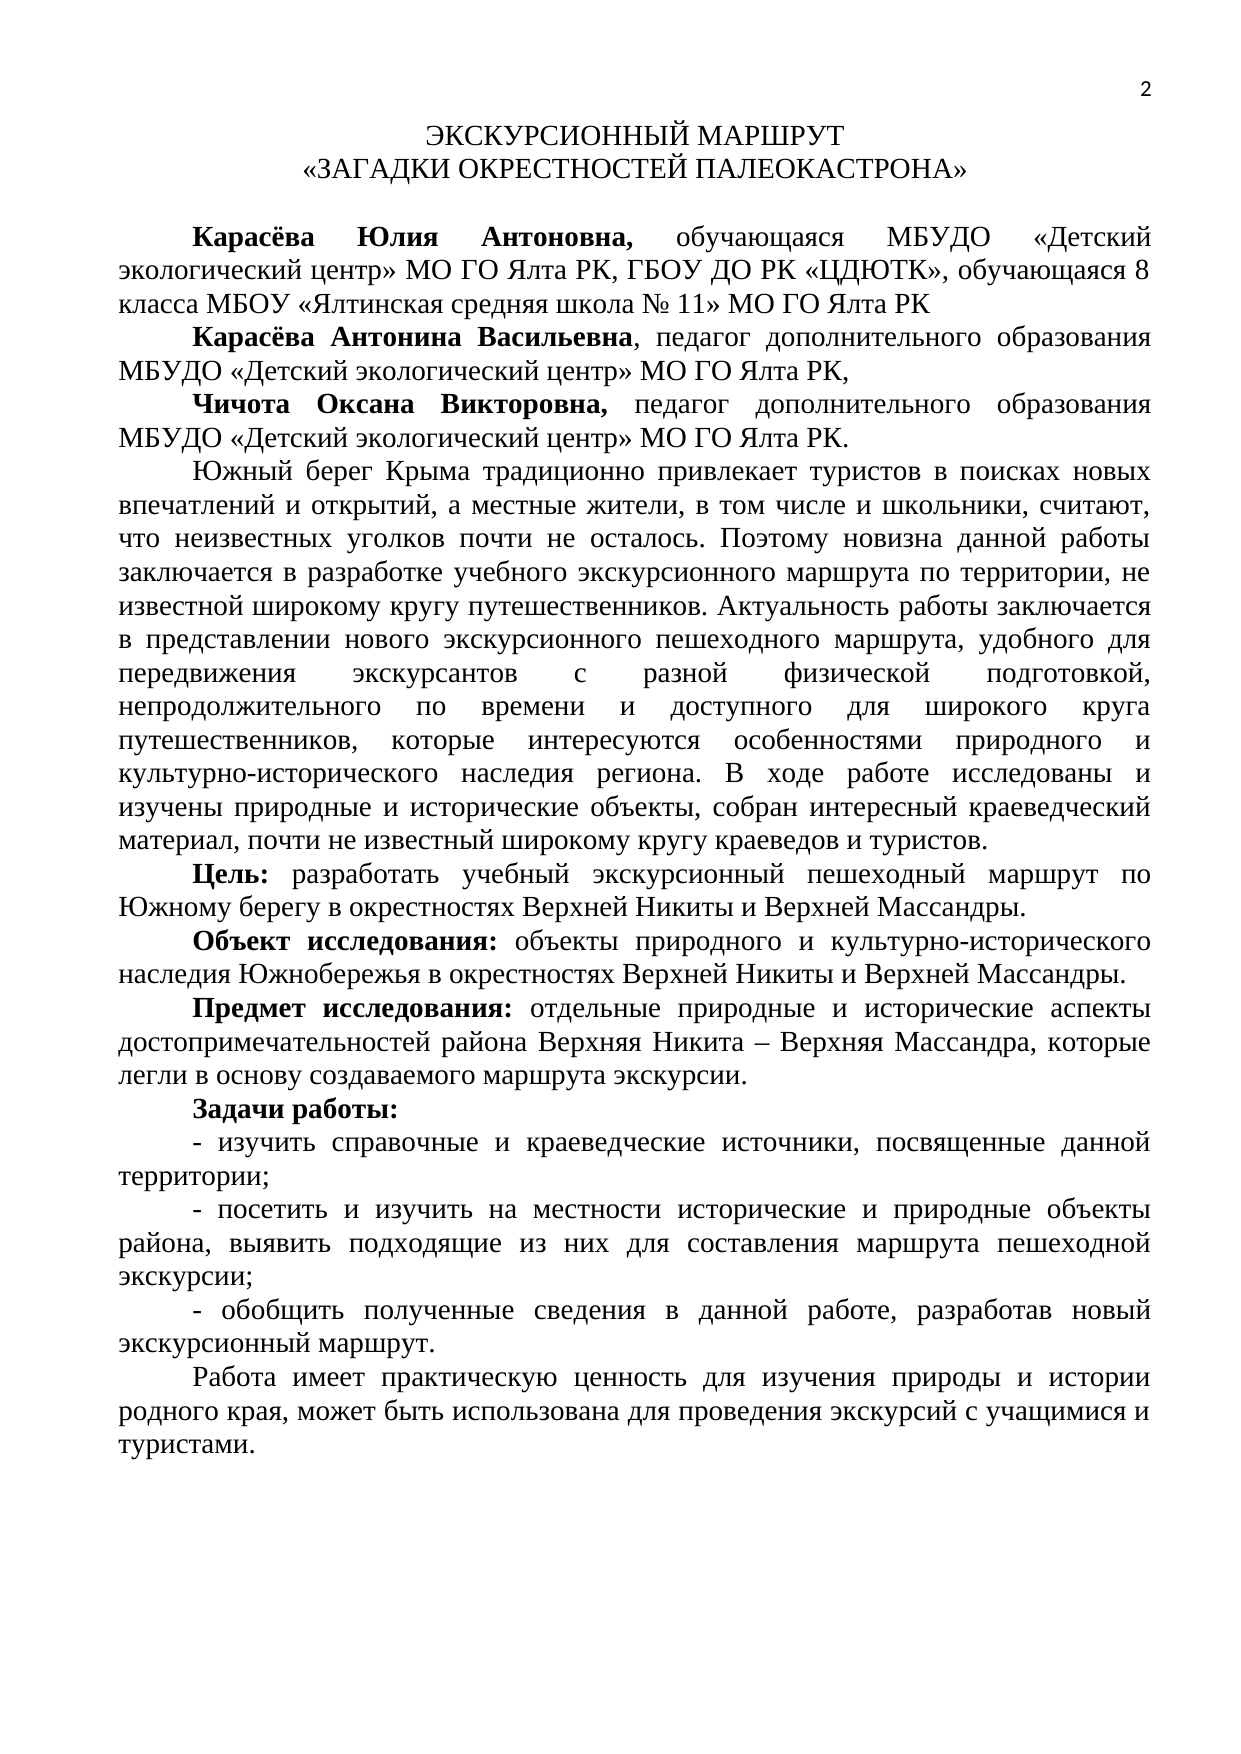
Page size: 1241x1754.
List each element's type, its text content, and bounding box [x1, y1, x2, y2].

text Южный берег Крыма традиционно привлекает туристов в поисках новых впечатлений и открытий, а местные жители, в том числе и школьники, считают, что неизвестных уголков почти не осталось. Поэтому новизна данной работы заключается в разработке учебного экскурсионного маршрута по территории, не известной широкому кругу путешественников. Актуальность работы заключается в представлении нового экскурсионного пешеходного маршрута, удобного для передвижения экскурсантов с разной физической подготовкой, непродолжительного по времени и доступного для широкого круга путешественников, которые интересуются особенностями природного и культурно-исторического наследия региона. В ходе работе исследованы и изучены природные и исторические объекты, собран интересный краеведческий материал, почти не известный широкому кругу краеведов и туристов. [118, 453, 1152, 856]
text Работа имеет практическую ценность для изучения природы и истории родного края, может быть использована для проведения экскурсий с учащимися и туристами. [118, 1359, 1152, 1460]
text Предмет исследования: отдельные природные и исторические аспекты достопримечательностей района Верхняя Никита – Верхняя Массандра, которые легли в основу создаваемого маршрута экскурсии. [118, 990, 1152, 1091]
text Чичота Оксана Викторовна, педагог дополнительного образования МБУДО «Детский экологический центр» МО ГО Ялта РК. [118, 386, 1152, 453]
text - посетить и изучить на местности исторические и природные объекты района, выявить подходящие из них для составления маршрута пешеходной экскурсии; [118, 1191, 1152, 1292]
text - обобщить полученные сведения в данной работе, разработав новый экскурсионный маршрут. [118, 1292, 1152, 1359]
text ЭКСКУРСИОННЫЙ МАРШРУТ [118, 118, 1152, 152]
text - изучить справочные и краеведческие источники, посвященные данной территории; [118, 1124, 1152, 1191]
text Карасёва Юлия Антоновна, обучающаяся МБУДО «Детский экологический центр» МО ГО Ялта РК, ГБОУ ДО РК «ЦДЮТК», обучающаяся 8 класса МБОУ «Ялтинская средняя школа № 11» МО ГО Ялта РК [118, 219, 1152, 319]
text Объект исследования: объекты природного и культурно-исторического наследия Южнобережья в окрестностях Верхней Никиты и Верхней Массандры. [118, 923, 1152, 990]
text Задачи работы: [118, 1091, 1152, 1124]
text «ЗАГАДКИ ОКРЕСТНОСТЕЙ ПАЛЕОКАСТРОНА» [118, 152, 1152, 185]
text Карасёва Антонина Васильевна, педагог дополнительного образования МБУДО «Детский экологический центр» МО ГО Ялта РК, [118, 319, 1152, 386]
text Цель: разработать учебный экскурсионный пешеходный маршрут по Южному берегу в окрестностях Верхней Никиты и Верхней Массандры. [118, 856, 1152, 923]
